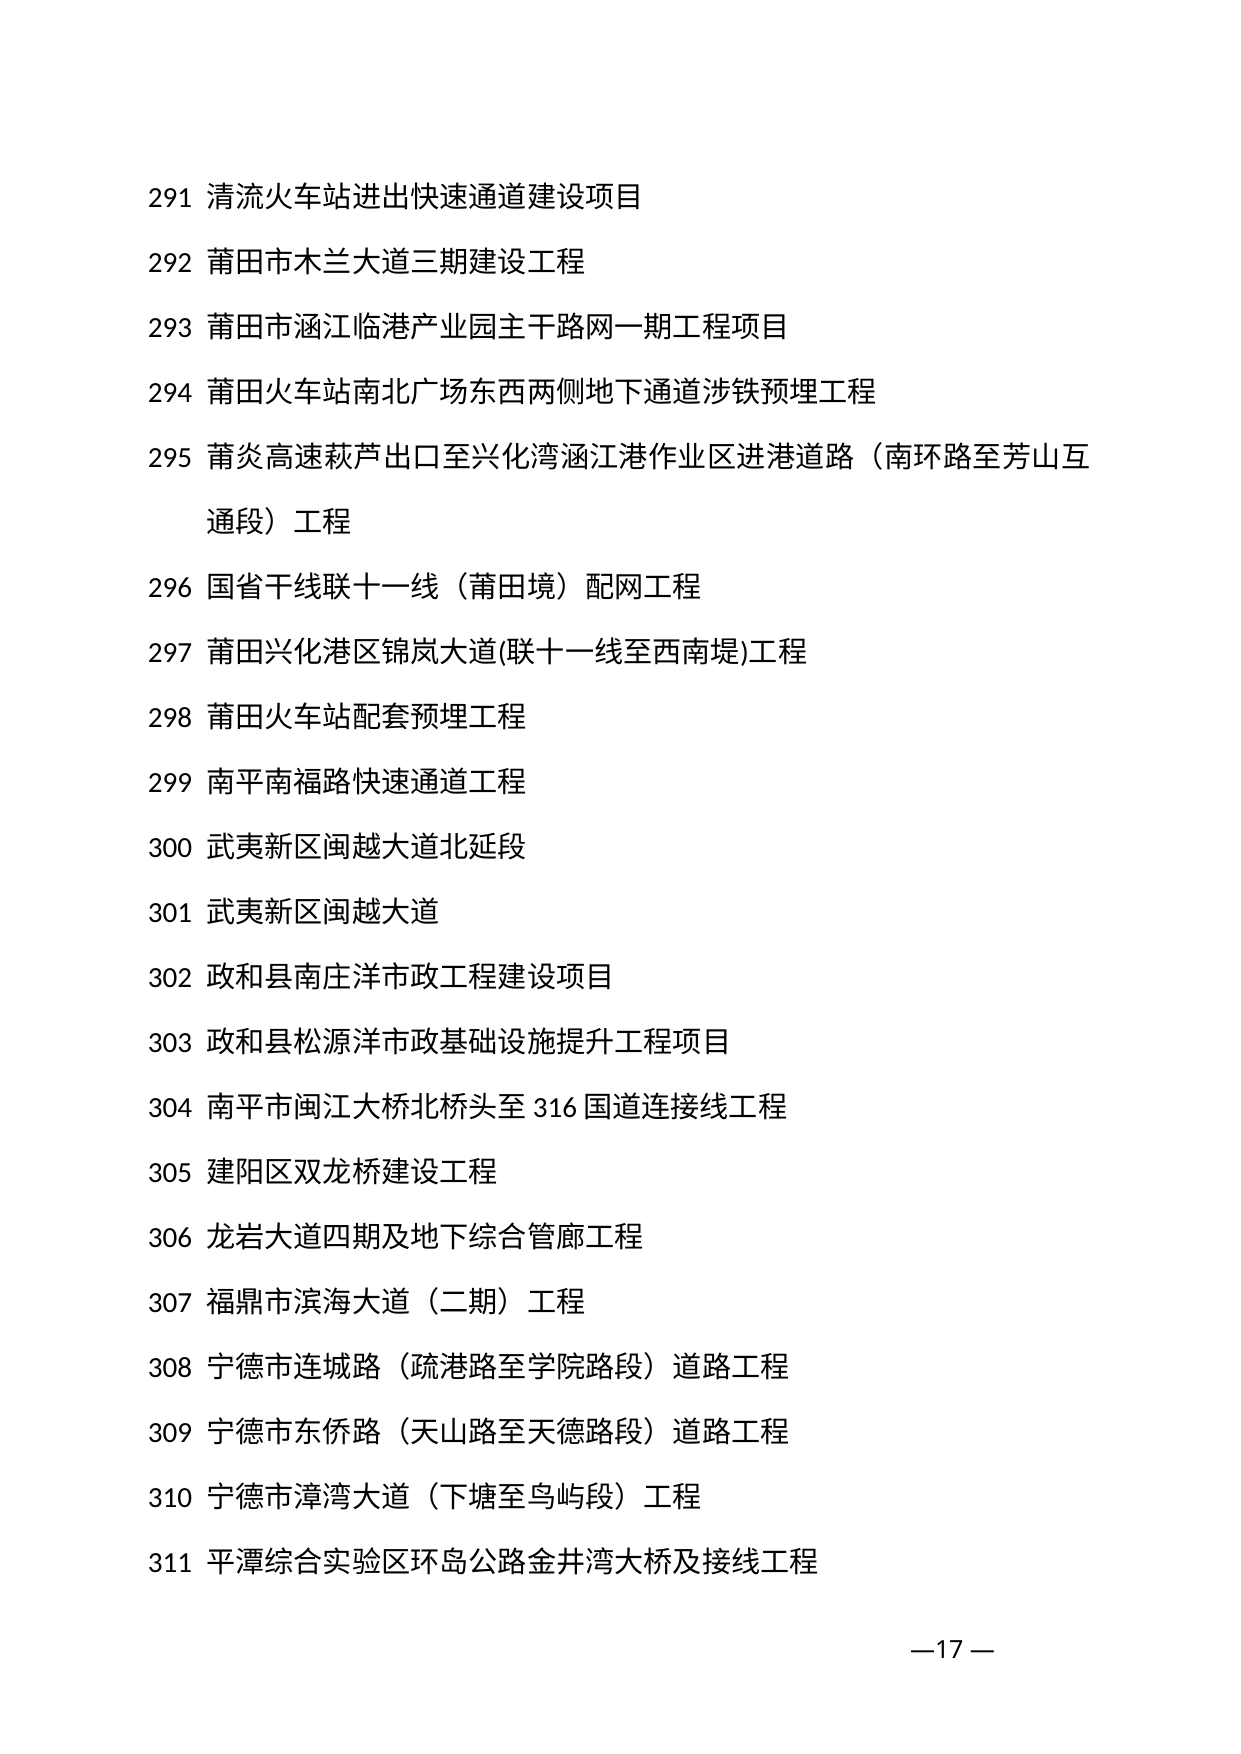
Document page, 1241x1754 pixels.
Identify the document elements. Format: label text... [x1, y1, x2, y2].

text 308 宁德市连城路（疏港路至学院路段）道路工程 [148, 1332, 1093, 1397]
text 303 政和县松源洋市政基础设施提升工程项目 [148, 1007, 1093, 1072]
text 309 宁德市东侨路（天山路至天德路段）道路工程 [148, 1397, 1093, 1462]
text 295 莆炎高速萩芦出口至兴化湾涵江港作业区进港道路（南环路至芳山互通段）工程 [148, 422, 1093, 552]
text 299 南平南福路快速通道工程 [148, 747, 1093, 812]
text 301 武夷新区闽越大道 [148, 877, 1093, 942]
text 293 莆田市涵江临港产业园主干路网一期工程项目 [148, 292, 1093, 357]
text 310 宁德市漳湾大道（下塘至鸟屿段）工程 [148, 1462, 1093, 1527]
text 297 莆田兴化港区锦岚大道(联十一线至西南堤)工程 [148, 617, 1093, 682]
text 296 国省干线联十一线（莆田境）配网工程 [148, 552, 1093, 617]
text 300 武夷新区闽越大道北延段 [148, 812, 1093, 877]
text 307 福鼎市滨海大道（二期）工程 [148, 1267, 1093, 1332]
text 298 莆田火车站配套预埋工程 [148, 682, 1093, 747]
text 311 平潭综合实验区环岛公路金井湾大桥及接线工程 [148, 1527, 1093, 1592]
text 302 政和县南庄洋市政工程建设项目 [148, 942, 1093, 1007]
text 304 南平市闽江大桥北桥头至316国道连接线工程 [148, 1072, 1093, 1137]
text 305 建阳区双龙桥建设工程 [148, 1137, 1093, 1202]
text 306 龙岩大道四期及地下综合管廊工程 [148, 1202, 1093, 1267]
text 292 莆田市木兰大道三期建设工程 [148, 227, 1093, 292]
text 294 莆田火车站南北广场东西两侧地下通道涉铁预埋工程 [148, 357, 1093, 422]
text 291 清流火车站进出快速通道建设项目 [148, 162, 1093, 227]
